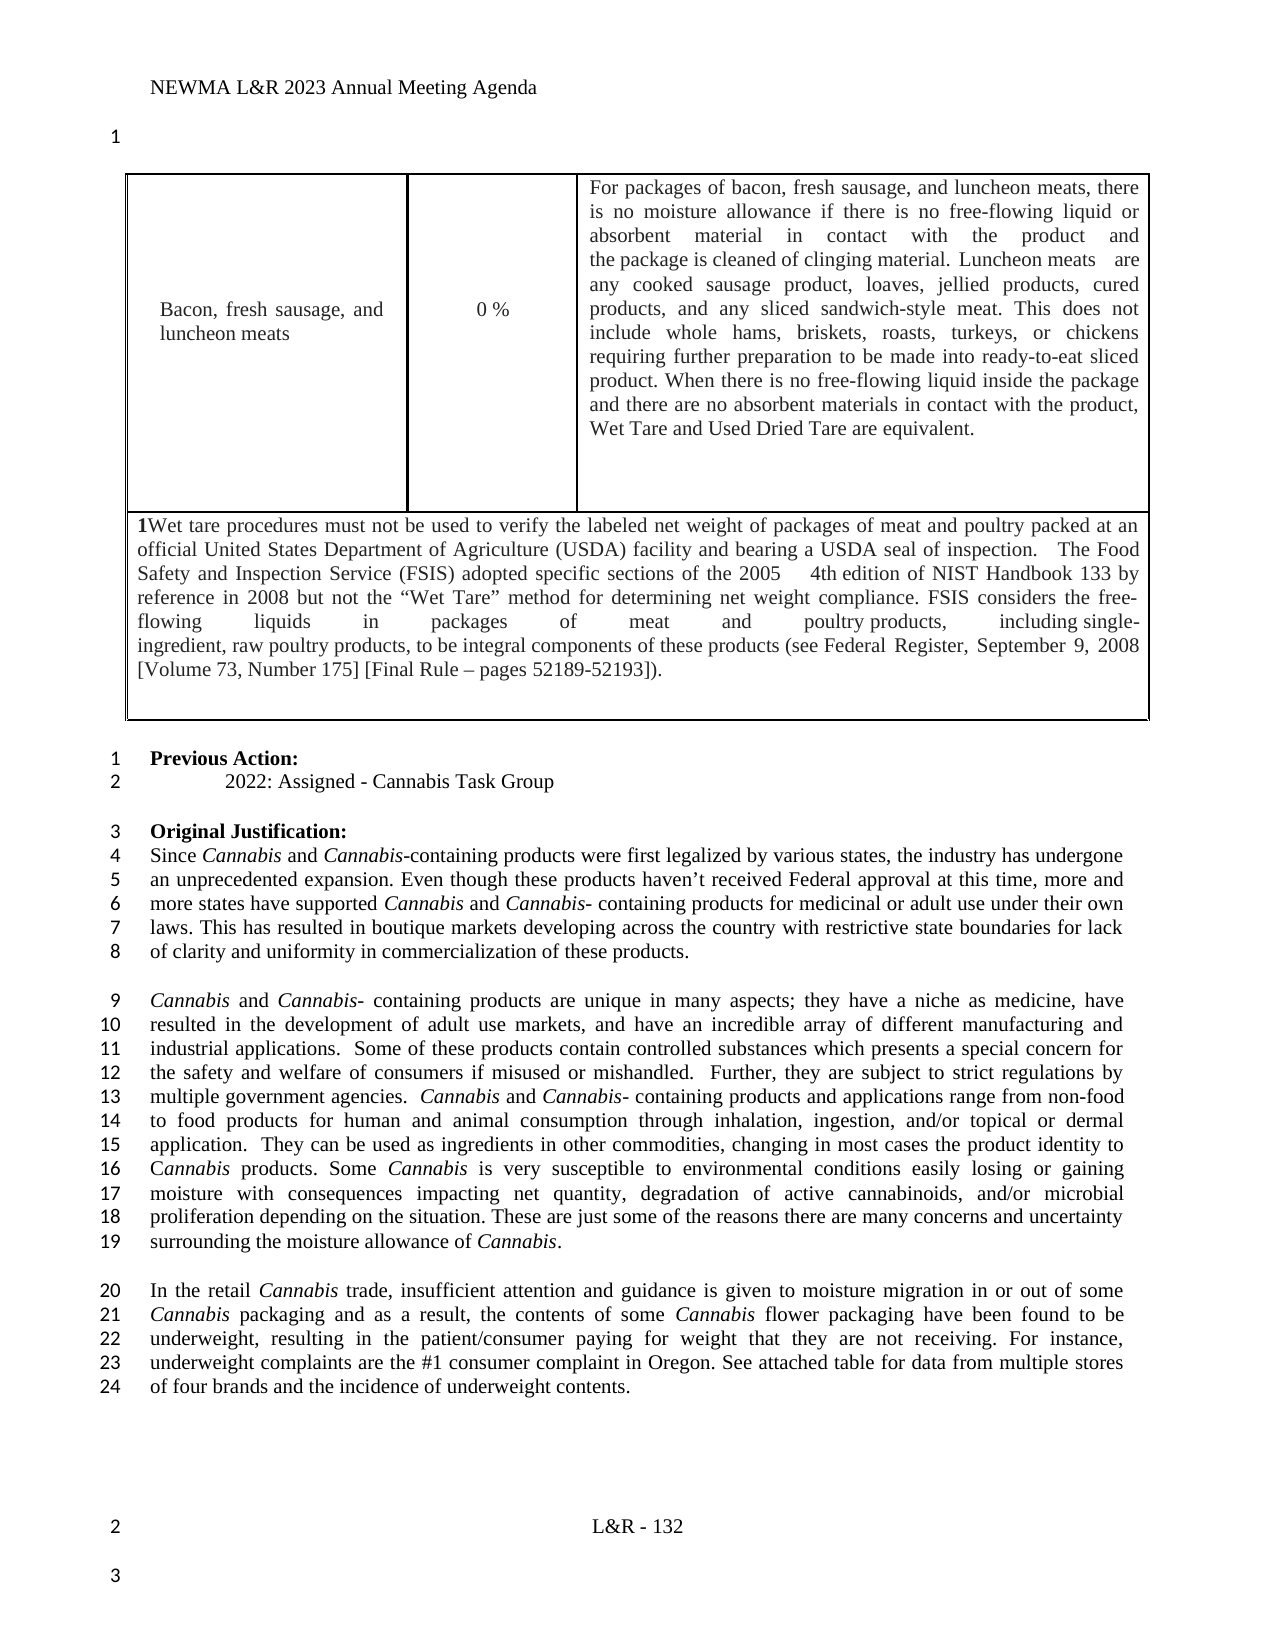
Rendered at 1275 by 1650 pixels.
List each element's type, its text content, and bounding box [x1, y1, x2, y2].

text Cannabis and Cannabis- containing products are unique in many aspects; they have a niche as medicine, have resulted in the development of adult use markets, and have an incredible array of different manufacturing and industrial applications. Some of these products contain controlled substances which presents a special concern for the safety and welfare of consumers if misused or mishandled. Further, they are subject to strict regulations by multiple government agencies. Cannabis and Cannabis- containing products and applications range from non-food to food products for human and animal consumption through inhalation, ingestion, and/or topical or dermal application. They can be used as ingredients in other commodities, changing in most cases the product identity to Cannabis products. Some Cannabis is very susceptible to environmental conditions easily losing or gaining moisture with consequences impacting net quantity, degradation of active cannabinoids, and/or microbial proliferation depending on the situation. These are just some of the reasons there are many concerns and uncertainty surrounding the moisture allowance of Cannabis. [150, 988, 1125, 1253]
text Since Cannabis and Cannabis-containing products were first legalized by various states, the industry has undergone an unprecedented expansion. Even though these products haven’t received Federal approval at this time, more and more states have supported Cannabis and Cannabis- containing products for medicinal or adult use under their own laws. This has resulted in boutique markets developing across the country with restrictive state boundaries for lack of clarity and uniformity in commercialization of these products. [150, 843, 1125, 963]
text 2022: Assigned - Cannabis Task Group [150, 769, 1125, 793]
text Previous Action: [150, 745, 1125, 769]
table_cell For packages of bacon, fresh sausage, and luncheon meats, there is no moisture allowance if there is no free-flowing liquid or absorbent material in contact with the product and the package is cleaned of clinging material. Luncheon meats are any cooked sausage product, loaves, jellied products, cured products, and any sliced sandwich-style meat. This does not include whole hams, briskets, roasts, turkeys, or chickens requiring further preparation to be made into ready-to-eat sliced product. When there is no free-flowing liquid inside the package and there are no absorbent materials in contact with the product, Wet Tare and Used Dried Tare are equivalent. [578, 175, 1148, 511]
text In the retail Cannabis trade, insufficient attention and guidance is given to moisture migration in or out of some Cannabis packaging and as a result, the contents of some Cannabis flower packaging have been found to be underweight, resulting in the patient/consumer paying for weight that they are not receiving. For instance, underweight complaints are the #1 consumer complaint in Oregon. See attached table for data from multiple stores of four brands and the incidence of underweight contents. [150, 1278, 1125, 1398]
table_cell 1Wet tare procedures must not be used to verify the labeled net weight of packages of meat and poultry packed at an official United States Department of Agriculture (USDA) facility and bearing a USDA seal of inspection. The Food Safety and Inspection Service (FSIS) adopted specific sections of the 2005 4th edition of NIST Handbook 133 by reference in 2008 but not the “Wet Tare” method for determining net weight compliance. FSIS considers the free-flowing liquids in packages of meat and poultry products, including single-ingredient, raw poultry products, to be integral components of these products (see Federal Register, September 9, 2008 [Volume 73, Number 175] [Final Rule – pages 52189-52193]). [128, 513, 1148, 719]
table_cell Bacon, fresh sausage, and luncheon meats [128, 175, 406, 511]
text Original Justification: [150, 818, 1125, 843]
table_cell 0 % [409, 175, 576, 511]
